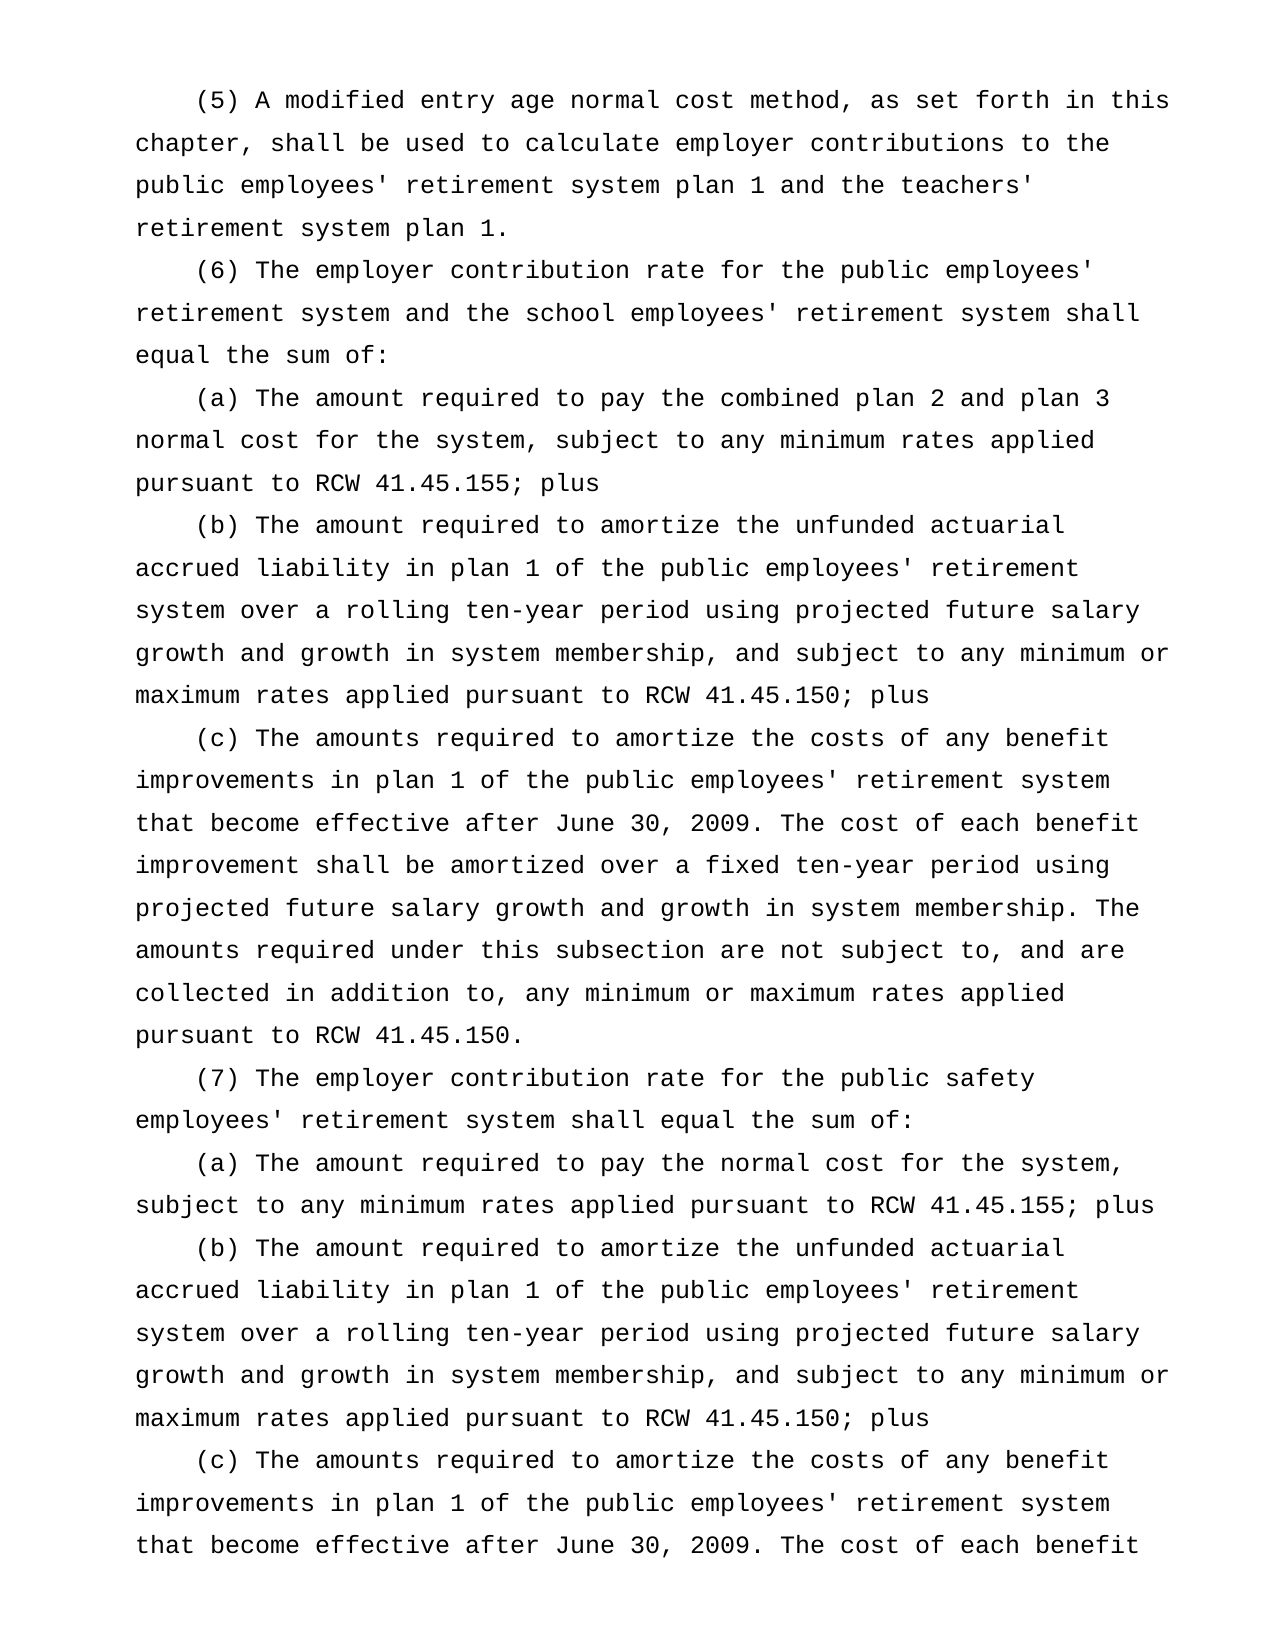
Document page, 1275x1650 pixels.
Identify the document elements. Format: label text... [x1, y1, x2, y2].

text (b) The amount required to amortize the unfunded actuarial accrued liability in plan 1 of the public employees' retirement system over a rolling ten-year period using projected future salary growth and growth in system membership, and subject to any minimum or maximum rates applied pursuant to RCW 41.45.150; plus [135, 1222, 1170, 1435]
text (a) The amount required to pay the combined plan 2 and plan 3 normal cost for the system, subject to any minimum rates applied pursuant to RCW 41.45.155; plus [135, 372, 1170, 500]
text (5) A modified entry age normal cost method, as set forth in this chapter, shall be used to calculate employer contributions to the public employees' retirement system plan 1 and the teachers' retirement system plan 1. [135, 75, 1170, 245]
text (b) The amount required to amortize the unfunded actuarial accrued liability in plan 1 of the public employees' retirement system over a rolling ten-year period using projected future salary growth and growth in system membership, and subject to any minimum or maximum rates applied pursuant to RCW 41.45.150; plus [135, 500, 1170, 712]
text (a) The amount required to pay the normal cost for the system, subject to any minimum rates applied pursuant to RCW 41.45.155; plus [135, 1137, 1170, 1222]
text (7) The employer contribution rate for the public safety employees' retirement system shall equal the sum of: [135, 1052, 1170, 1137]
text (6) The employer contribution rate for the public employees' retirement system and the school employees' retirement system shall equal the sum of: [135, 245, 1170, 372]
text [135, 1435, 1170, 1562]
